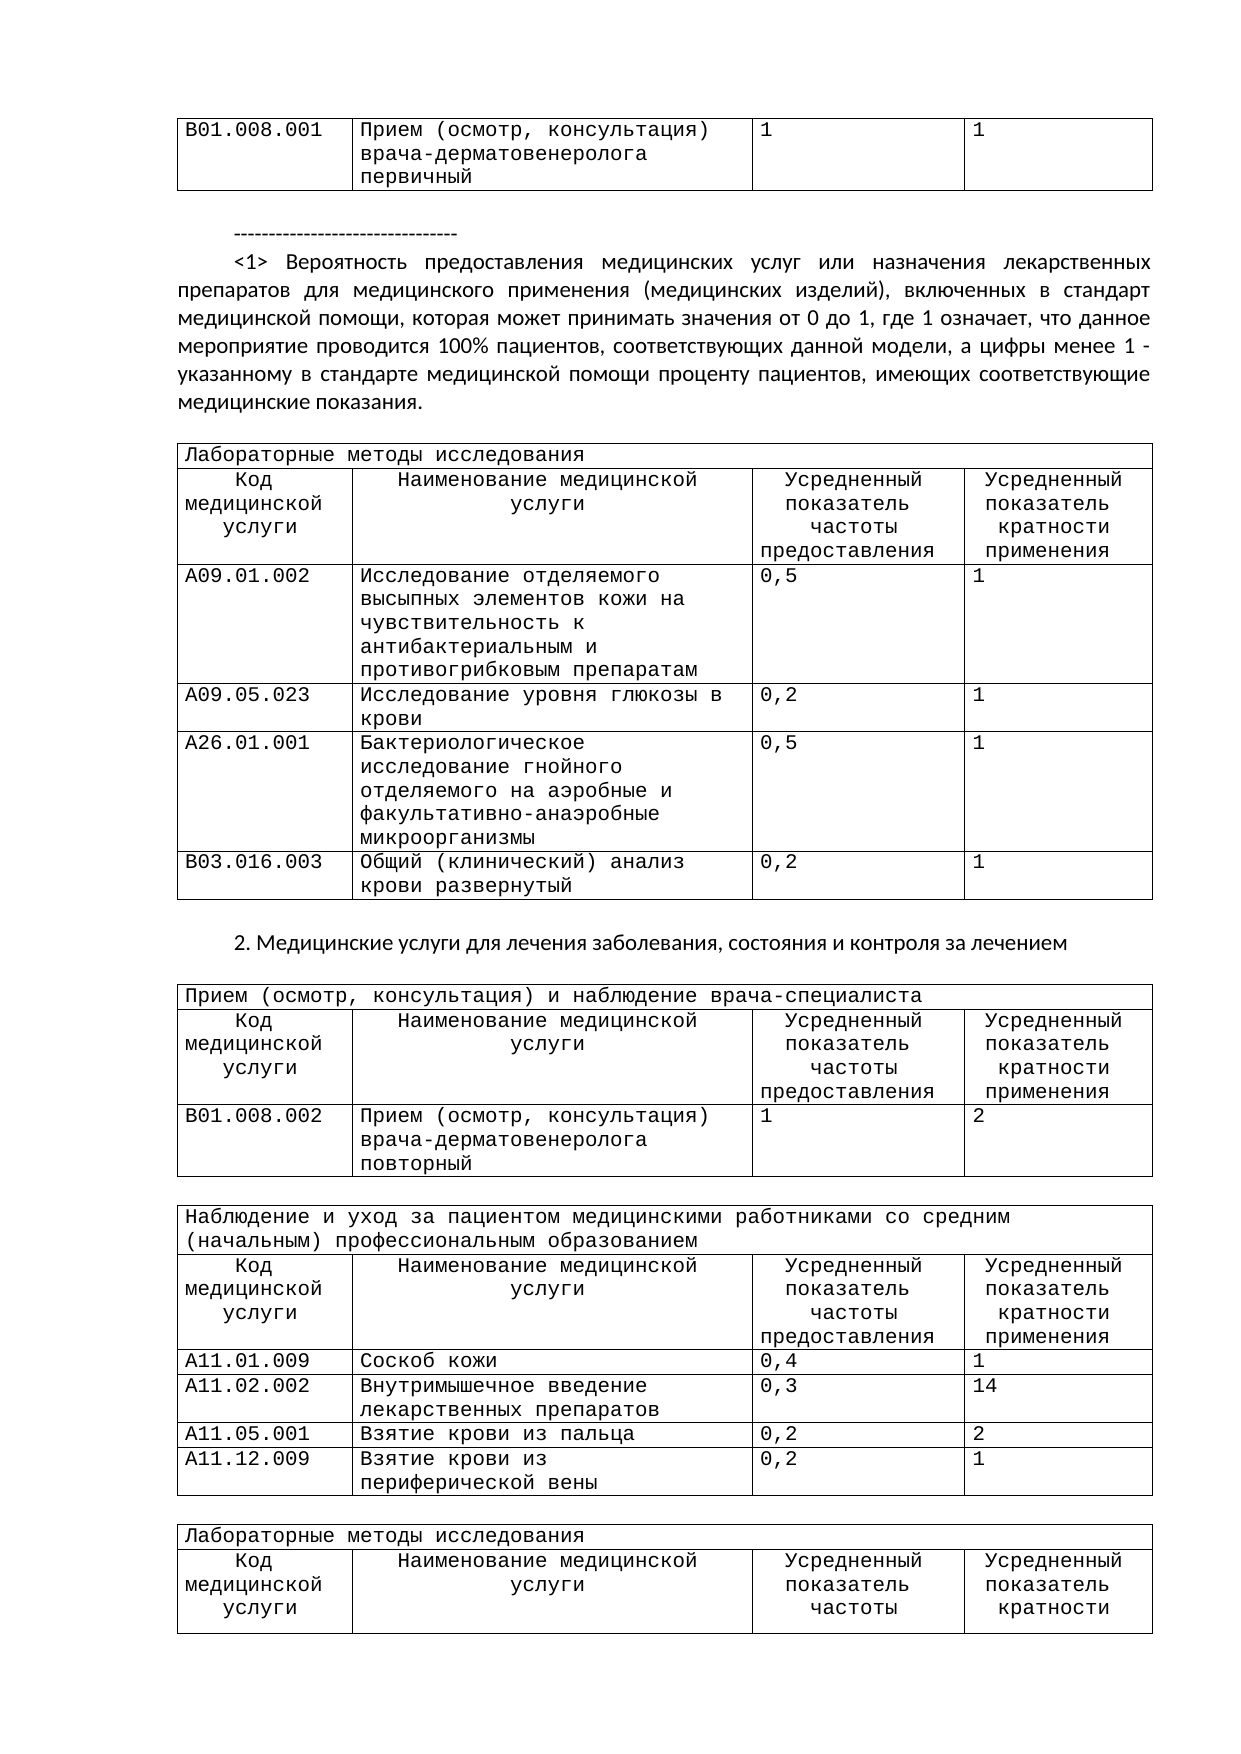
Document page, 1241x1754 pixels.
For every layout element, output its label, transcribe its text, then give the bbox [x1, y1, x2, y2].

table_cell 0,2 [753, 852, 964, 899]
table_cell 1 [753, 119, 964, 190]
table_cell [753, 1550, 964, 1632]
text 2. Медицинские услуги для лечения заболевания, состояния и контроля за лечением [177, 928, 1152, 956]
table_cell Бактериологическое исследование гнойного отделяемого на аэробные и факультативно-анаэробные микроорганизмы [353, 732, 752, 851]
table_cell 1 [965, 732, 1152, 851]
table_cell Прием (осмотр, консультация) врача-дерматовенеролога первичный [353, 119, 752, 190]
table_cell Исследование отделяемого высыпных элементов кожи на чувствительность к антибактериальным и противогрибковым препаратам [353, 565, 752, 683]
table_cell B01.008.001 [178, 119, 352, 190]
text <1> Вероятность предоставления медицинских услуг или назначения лекарственных препаратов для медицинского применения (медицинских изделий), включенных в стандарт медицинской помощи, которая может принимать значения от 0 до 1, где 1 означает, что данное мероприятие проводится 100% пациентов, соответствующих данной модели, а цифры менее 1 - указанному в стандарте медицинской помощи проценту пациентов, имеющих соответствующие медицинские показания. [177, 247, 1152, 415]
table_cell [178, 1550, 352, 1632]
table_header Лабораторные методы исследования [178, 444, 1152, 468]
text -------------------------------- [177, 219, 1152, 247]
table_cell Код медицинской услуги [178, 1010, 352, 1104]
table_cell Код медицинской услуги [178, 469, 352, 564]
table_cell 0,4 [753, 1350, 964, 1374]
table_cell A26.01.001 [178, 732, 352, 851]
table_cell 0,2 [753, 1423, 964, 1447]
table_cell Общий (клинический) анализ крови развернутый [353, 852, 752, 899]
table_cell 0,2 [753, 1448, 964, 1495]
table_cell B01.008.002 [178, 1105, 352, 1176]
table_cell Взятие крови из пальца [353, 1423, 752, 1447]
table_header Наблюдение и уход за пациентом медицинскими работниками со средним (начальным) профессиональным образованием [178, 1206, 1152, 1254]
table_cell Наименование медицинской услуги [353, 1255, 752, 1349]
table_cell A11.12.009 [178, 1448, 352, 1495]
table_cell 1 [965, 852, 1152, 899]
table_header Лабораторные методы исследования [178, 1525, 1152, 1549]
table_cell Усредненный показатель кратности применения [965, 1255, 1152, 1349]
table_cell 2 [965, 1105, 1152, 1176]
table_cell A11.01.009 [178, 1350, 352, 1374]
table_cell 14 [965, 1375, 1152, 1422]
table_cell 2 [965, 1423, 1152, 1447]
table_cell 0,5 [753, 732, 964, 851]
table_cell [353, 1550, 752, 1632]
table_cell 1 [965, 565, 1152, 683]
table_cell 1 [965, 1448, 1152, 1495]
table_cell Усредненный показатель частоты предоставления [753, 1010, 964, 1104]
table_cell Наименование медицинской услуги [353, 1010, 752, 1104]
table_cell 0,3 [753, 1375, 964, 1422]
table_cell 0,5 [753, 565, 964, 683]
table_cell A09.01.002 [178, 565, 352, 683]
table_cell A11.02.002 [178, 1375, 352, 1422]
table_cell 1 [965, 684, 1152, 731]
table_cell B03.016.003 [178, 852, 352, 899]
table_cell Прием (осмотр, консультация) врача-дерматовенеролога повторный [353, 1105, 752, 1176]
table_cell Код медицинской услуги [178, 1255, 352, 1349]
table_cell Взятие крови из периферической вены [353, 1448, 752, 1495]
table_cell Внутримышечное введение лекарственных препаратов [353, 1375, 752, 1422]
table_cell 1 [965, 1350, 1152, 1374]
table_cell A09.05.023 [178, 684, 352, 731]
table_cell A11.05.001 [178, 1423, 352, 1447]
table_cell Усредненный показатель частоты предоставления [753, 1255, 964, 1349]
table_cell Соскоб кожи [353, 1350, 752, 1374]
table_cell 0,2 [753, 684, 964, 731]
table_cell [965, 1550, 1152, 1632]
table_cell Усредненный показатель частоты предоставления [753, 469, 964, 564]
table_cell 1 [753, 1105, 964, 1176]
table_cell Усредненный показатель кратности применения [965, 1010, 1152, 1104]
table_cell Исследование уровня глюкозы в крови [353, 684, 752, 731]
table_header Прием (осмотр, консультация) и наблюдение врача-специалиста [178, 985, 1152, 1009]
table_cell 1 [965, 119, 1152, 190]
table_cell Наименование медицинской услуги [353, 469, 752, 564]
table_cell Усредненный показатель кратности применения [965, 469, 1152, 564]
